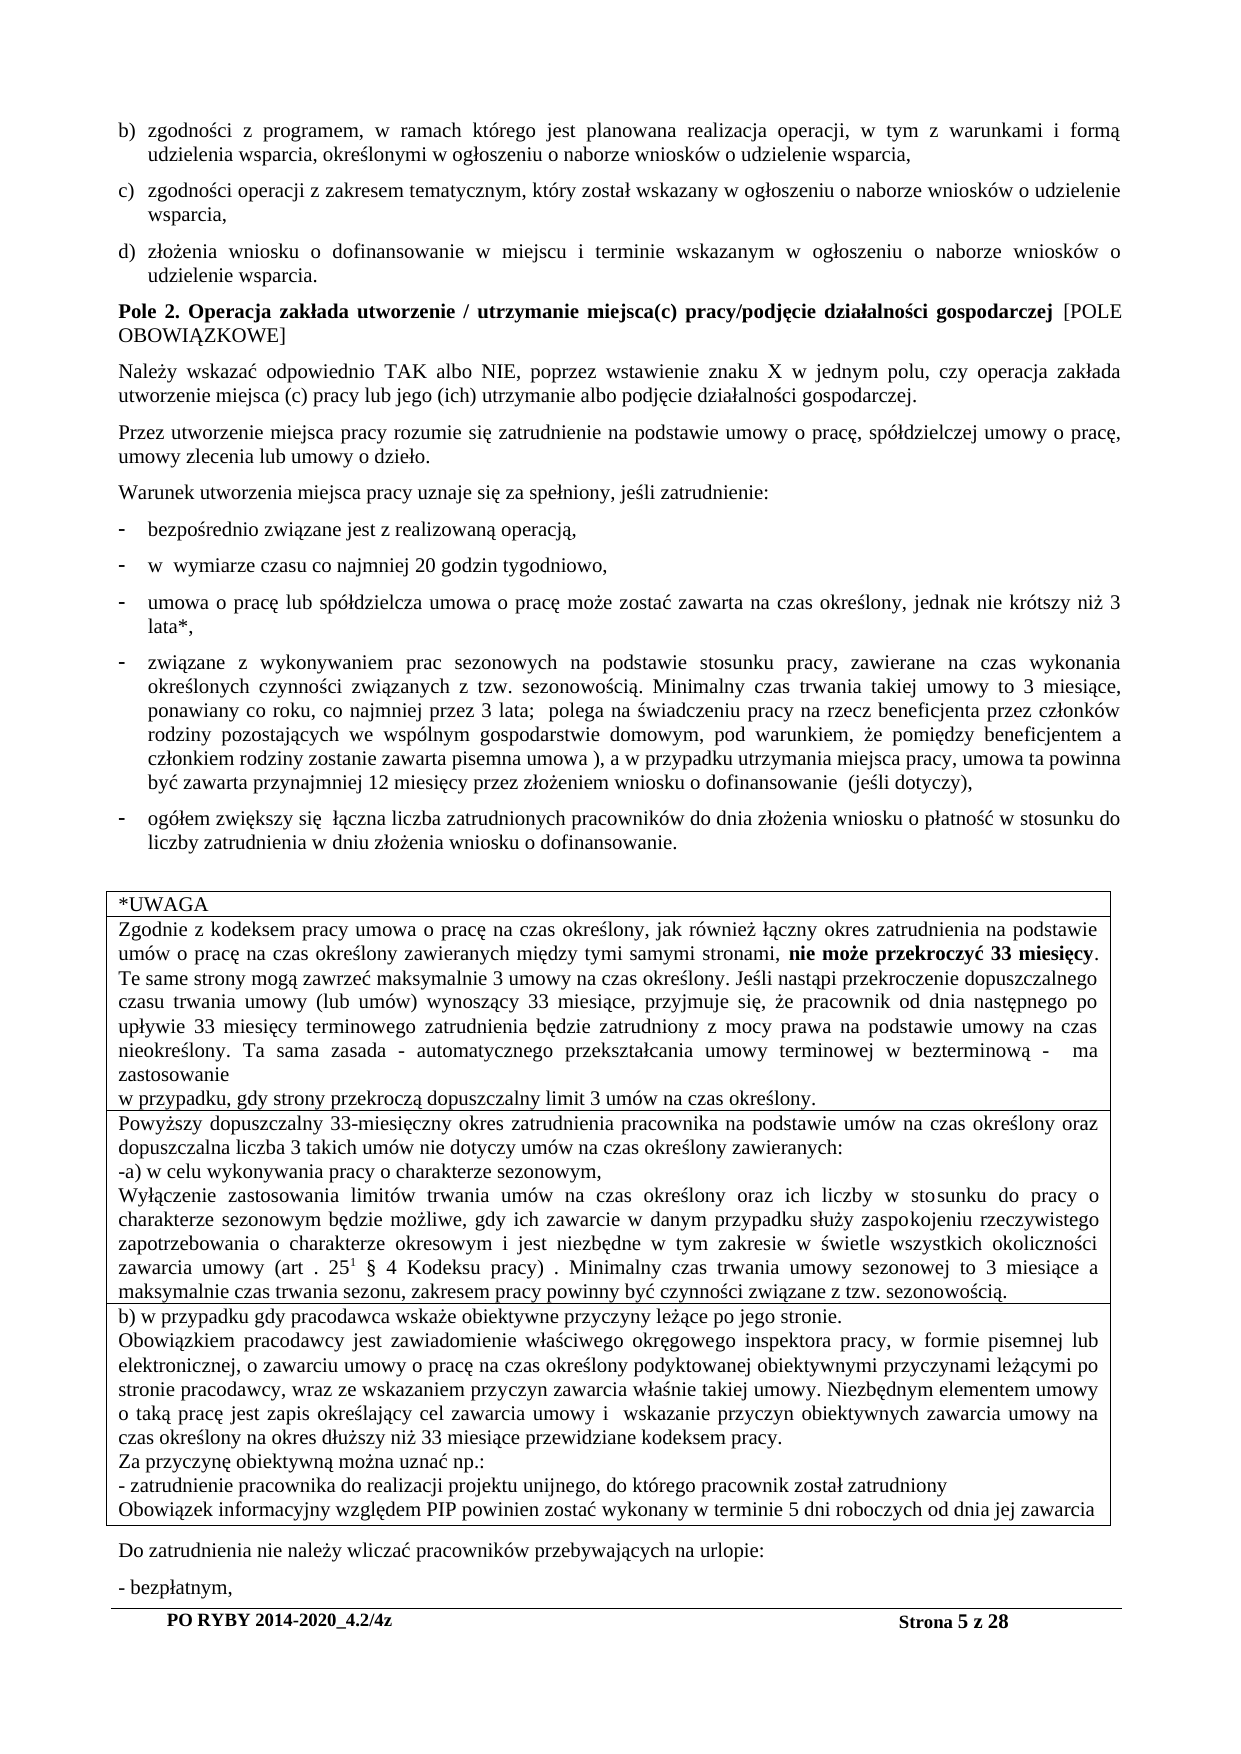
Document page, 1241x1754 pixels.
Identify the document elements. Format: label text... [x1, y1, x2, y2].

list złożenia wniosku o dofinansowanie w miejscu i terminie wskazanym w ogłoszeniu o naborze wniosków o udzielenie wsparcia. [118, 239, 1122, 287]
text Przez utworzenie miejsca pracy rozumie się zatrudnienie na podstawie umowy o pracę, spółdzielczej umowy o pracę, umowy zlecenia lub umowy o dzieło. [118, 420, 1122, 468]
text - bezpłatnym, [118, 1575, 1122, 1599]
list zgodności operacji z zakresem tematycznym, który został wskazany w ogłoszeniu o naborze wniosków o udzielenie wsparcia, [118, 178, 1122, 226]
list związane z wykonywaniem prac sezonowych na podstawie stosunku pracy, zawierane na czas wykonania określonych czynności związanych z tzw. sezonowością. Minimalny czas trwania takiej umowy to 3 miesiące, ponawiany co roku, co najmniej przez 3 lata; polega na świadczeniu pracy na rzecz beneficjenta przez członków rodziny pozostających we wspólnym gospodarstwie domowym, pod warunkiem, że pomiędzy beneficjentem a członkiem rodziny zostanie zawarta pisemna umowa ), a w przypadku utrzymania miejsca pracy, umowa ta powinna być zawarta przynajmniej 12 miesięcy przez złożeniem wniosku o dofinansowanie (jeśli dotyczy), [118, 650, 1122, 794]
text Pole 2. Operacja zakłada utworzenie / utrzymanie miejsca(c) pracy/podjęcie działalności gospodarczej [POLE OBOWIĄZKOWE] [118, 299, 1122, 347]
list zgodności z programem, w ramach którego jest planowana realizacja operacji, w tym z warunkami i formą udzielenia wsparcia, określonymi w ogłoszeniu o naborze wniosków o udzielenie wsparcia, [118, 118, 1122, 166]
table_header *UWAGA [107, 892, 1110, 916]
table_cell Zgodnie z kodeksem pracy umowa o pracę na czas określony, jak również łączny okres zatrudnienia na podstawie umów o pracę na czas określony zawieranych między tymi samymi stronami, nie może przekroczyć 33 miesięcy. Te same strony mogą zawrzeć maksymalnie 3 umowy na czas określony. Jeśli nastąpi przekroczenie dopuszczalnego czasu trwania umowy (lub umów) wynoszący 33 miesiące, przyjmuje się, że pracownik od dnia następnego po upływie 33 miesięcy terminowego zatrudnienia będzie zatrudniony z mocy prawa na podstawie umowy na czas nieokreślony. Ta sama zasada - automatycznego przekształcania umowy terminowej w bezterminową - ma zastosowanie w przypadku, gdy strony przekroczą dopuszczalny limit 3 umów na czas określony. [107, 917, 1110, 1110]
list umowa o pracę lub spółdzielcza umowa o pracę może zostać zawarta na czas określony, jednak nie krótszy niż 3 lata*, [118, 590, 1122, 638]
table_cell Powyższy dopuszczalny 33-miesięczny okres zatrudnienia pracownika na podstawie umów na czas określony oraz dopuszczalna liczba 3 takich umów nie dotyczy umów na czas określony zawieranych: -a) w celu wykonywania pracy o charakterze sezonowym, Wyłączenie zastosowania limitów trwania umów na czas określony oraz ich liczby w stosunku do pracy o charakterze sezonowym będzie możliwe, gdy ich zawarcie w danym przypadku służy zaspokojeniu rzeczywistego zapotrzebowania o charakterze okresowym i jest niezbędne w tym zakresie w świetle wszystkich okoliczności zawarcia umowy (art . 251 § 4 Kodeksu pracy) . Minimalny czas trwania umowy sezonowej to 3 miesiące a maksymalnie czas trwania sezonu, zakresem pracy powinny być czynności związane z tzw. sezonowością. [107, 1111, 1110, 1303]
table_cell b) w przypadku gdy pracodawca wskaże obiektywne przyczyny leżące po jego stronie. Obowiązkiem pracodawcy jest zawiadomienie właściwego okręgowego inspektora pracy, w formie pisemnej lub elektronicznej, o zawarciu umowy o pracę na czas określony podyktowanej obiektywnymi przyczynami leżącymi po stronie pracodawcy, wraz ze wskazaniem przyczyn zawarcia właśnie takiej umowy. Niezbędnym elementem umowy o taką pracę jest zapis określający cel zawarcia umowy i wskazanie przyczyn obiektywnych zawarcia umowy na czas określony na okres dłuższy niż 33 miesiące przewidziane kodeksem pracy. Za przyczynę obiektywną można uznać np.: - zatrudnienie pracownika do realizacji projektu unijnego, do którego pracownik został zatrudniony Obowiązek informacyjny względem PIP powinien zostać wykonany w terminie 5 dni roboczych od dnia jej zawarcia [107, 1304, 1110, 1525]
text Do zatrudnienia nie należy wliczać pracowników przebywających na urlopie: [118, 1538, 1122, 1562]
text Warunek utworzenia miejsca pracy uznaje się za spełniony, jeśli zatrudnienie: [118, 481, 1122, 504]
list ogółem zwiększy się łączna liczba zatrudnionych pracowników do dnia złożenia wniosku o płatność w stosunku do liczby zatrudnienia w dniu złożenia wniosku o dofinansowanie. [118, 807, 1122, 854]
list w wymiarze czasu co najmniej 20 godzin tygodniowo, [118, 553, 1122, 577]
text Należy wskazać odpowiednio TAK albo NIE, poprzez wstawienie znaku X w jednym polu, czy operacja zakłada utworzenie miejsca (c) pracy lub jego (ich) utrzymanie albo podjęcie działalności gospodarczej. [118, 360, 1122, 408]
list bezpośrednio związane jest z realizowaną operacją, [118, 517, 1122, 541]
